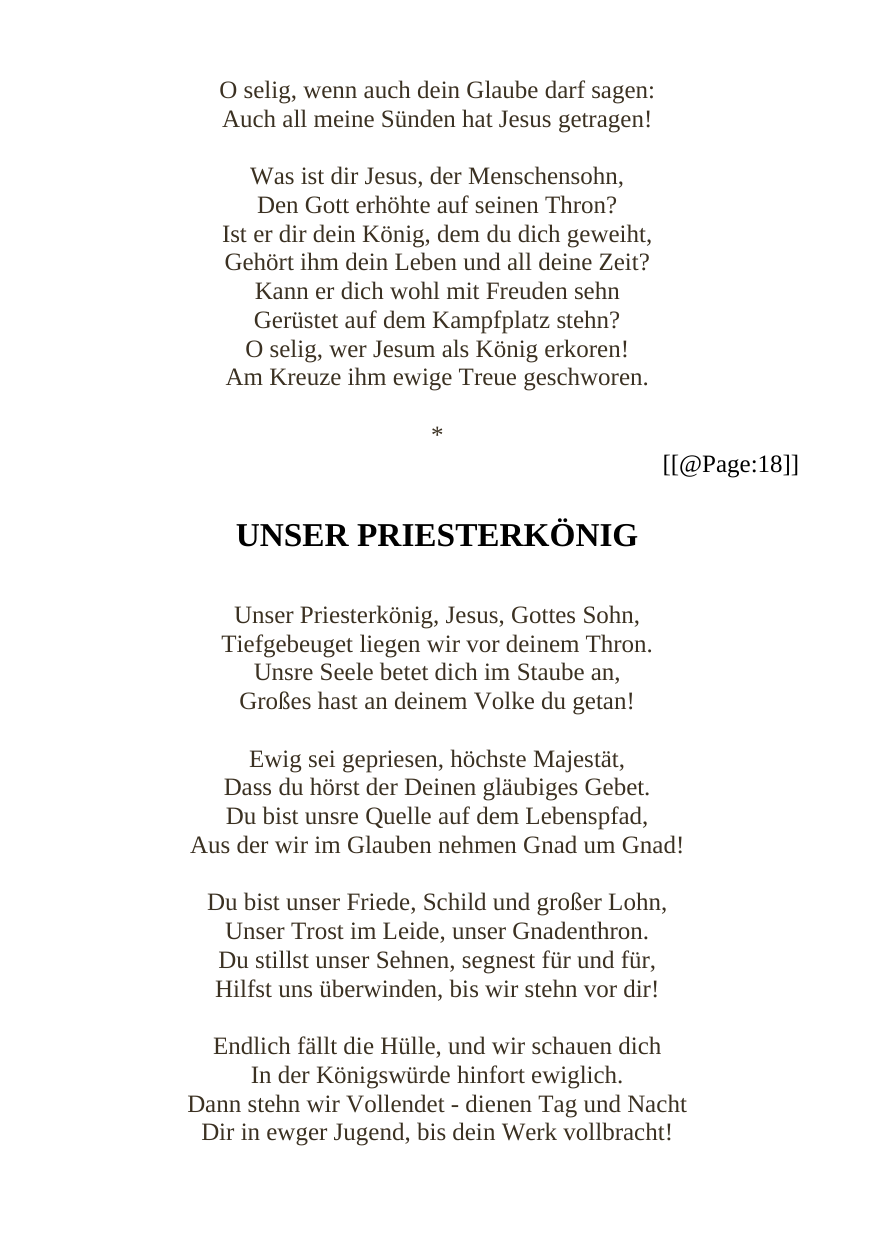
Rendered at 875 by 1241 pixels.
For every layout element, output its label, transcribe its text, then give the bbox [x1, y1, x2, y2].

text Endlich fällt die Hülle, und wir schauen dich In der Königswürde hinfort ewiglich. [75, 1031, 799, 1089]
text [[@Page:18]] [75, 449, 799, 477]
text Ewig sei gepriesen, höchste Majestät, Dass du hörst der Deinen gläubiges Gebet. Du bist unsre Quelle auf dem Lebenspfad, Aus der wir im Glauben nehmen Gnad um Gnad! [75, 744, 799, 859]
text Du stillst unser Sehnen, segnest für und für, Hilfst uns überwinden, bis wir stehn vor dir! [75, 945, 799, 1002]
text Unser Priesterkönig, Jesus, Gottes Sohn, Tiefgebeuget liegen wir vor deinem Thron. Unsre Seele betet dich im Staube an, Großes hast an deinem Volke du getan! [75, 600, 799, 715]
text Du bist unser Friede, Schild und großer Lohn, Unser Trost im Leide, unser Gnadenthron. [75, 887, 799, 945]
text O selig, wenn auch dein Glaube darf sagen: Auch all meine Sünden hat Jesus getragen! [75, 75, 799, 132]
text Dann stehn wir Vollendet - dienen Tag und Nacht Dir in ewger Jugend, bis dein Werk vollbracht! [75, 1089, 799, 1146]
text Was ist dir Jesus, der Menschensohn, Den Gott erhöhte auf seinen Thron? [75, 161, 799, 219]
text Ist er dir dein König, dem du dich geweiht, Gehört ihm dein Leben und all deine Zeit? Kann er dich wohl mit Freuden sehn Gerüstet auf dem Kampfplatz stehn? O selig, wer Jesum als König erkoren! [75, 219, 799, 362]
text * [75, 420, 799, 449]
subtitle UNSER PRIESTERKÖNIG [75, 515, 799, 553]
text Am Kreuze ihm ewige Treue geschworen. [75, 362, 799, 391]
